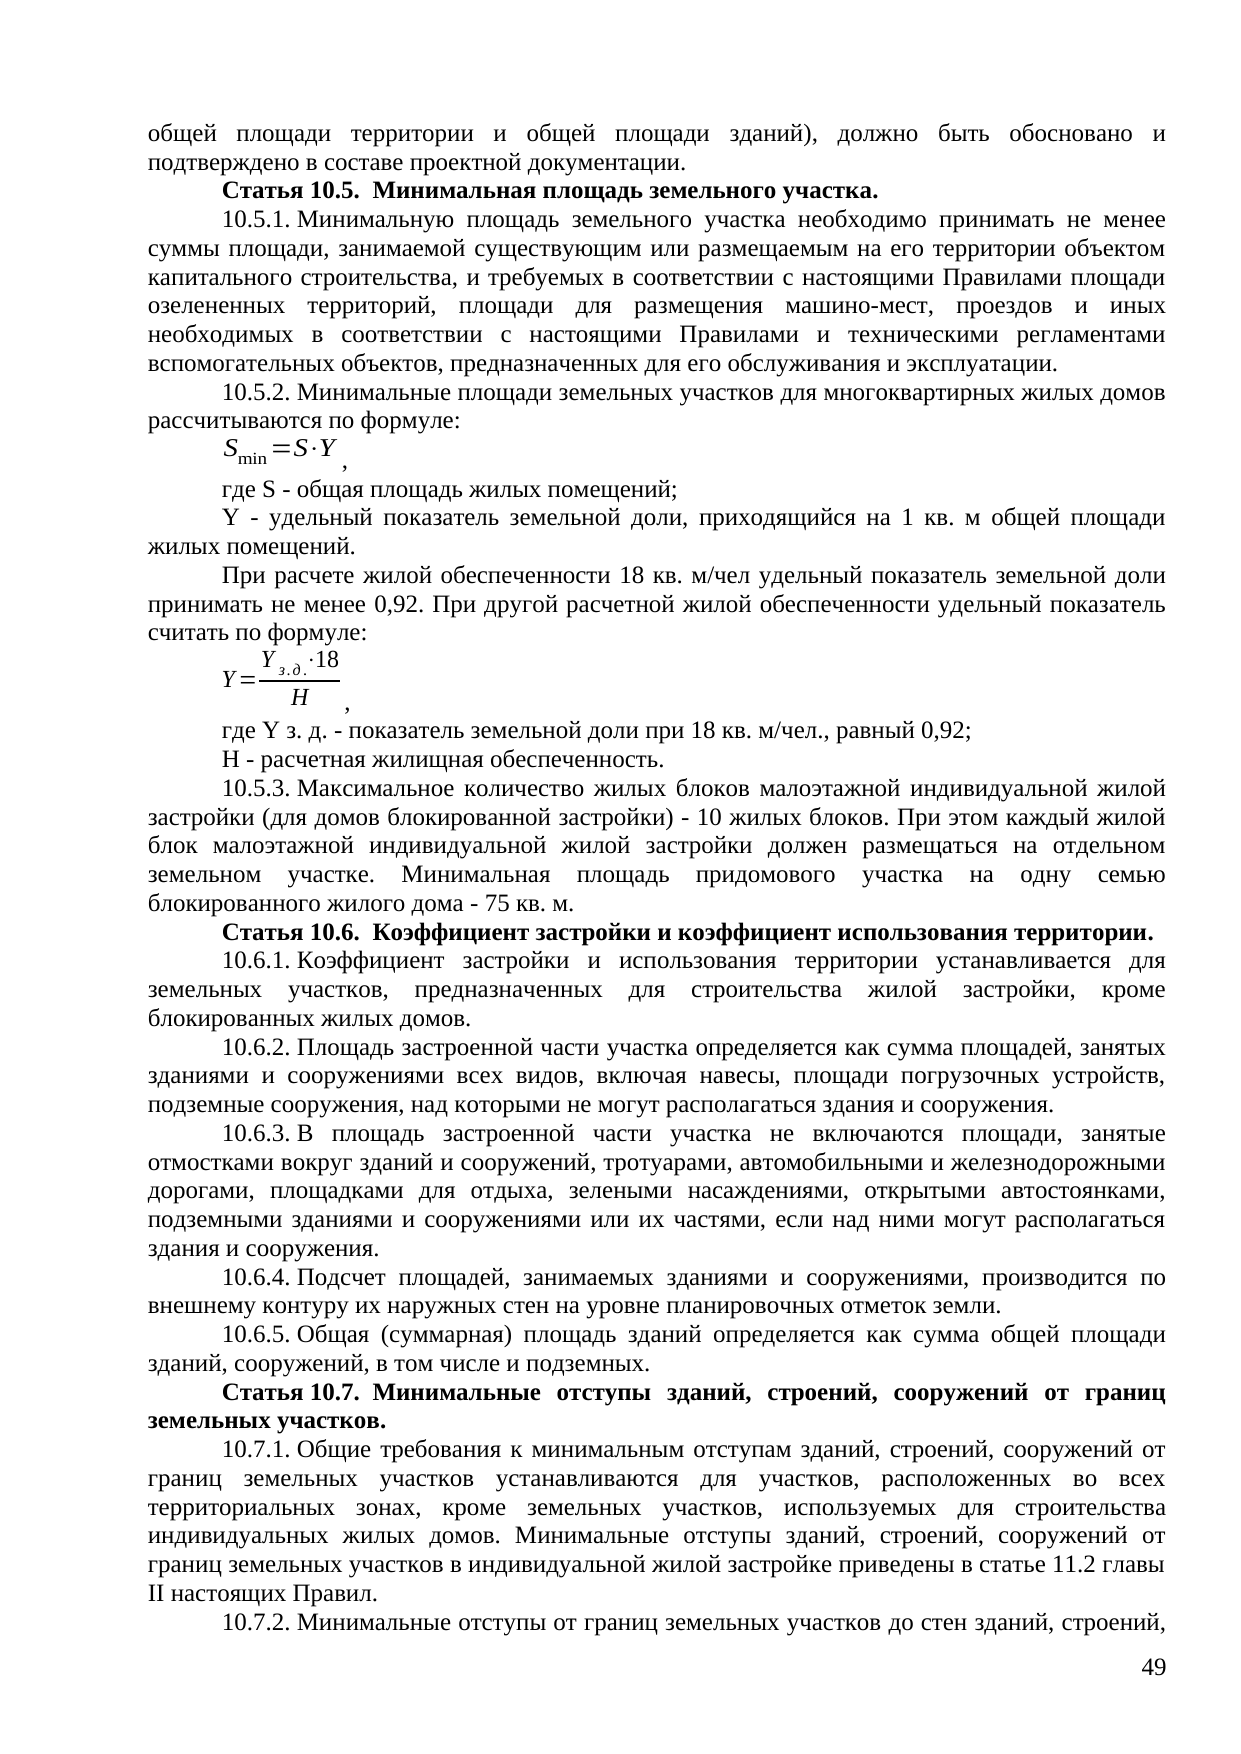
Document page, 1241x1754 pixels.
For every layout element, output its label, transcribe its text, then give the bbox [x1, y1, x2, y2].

text H - расчетная жилищная обеспеченность. [148, 744, 1167, 773]
text где Y з. д. - показатель земельной доли при 18 кв. м/чел., равный 0,92; [148, 716, 1167, 744]
list Минимальные отступы зданий, строений, сооружений от границ земельных участков. [148, 1377, 1167, 1434]
text При расчете жилой обеспеченности 18 кв. м/чел удельный показатель земельной доли принимать не менее 0,92. При другой расчетной жилой обеспеченности удельный показатель считать по формуле: [148, 560, 1167, 646]
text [148, 118, 1167, 176]
text Y - удельный показатель земельной доли, приходящийся на 1 кв. м общей площади жилых помещений. [148, 502, 1167, 560]
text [148, 1607, 1167, 1636]
text 10.5.3. Максимальное количество жилых блоков малоэтажной индивидуальной жилой застройки (для домов блокированной застройки) - 10 жилых блоков. При этом каждый жилой блок малоэтажной индивидуальной жилой застройки должен размещаться на отдельном земельном участке. Минимальная площадь придомового участка на одну семью блокированного жилого дома - 75 кв. м. [148, 773, 1167, 917]
text , [148, 434, 1167, 474]
text 10.6.3. В площадь застроенной части участка не включаются площади, занятые отмостками вокруг зданий и сооружений, тротуарами, автомобильными и железнодорожными дорогами, площадками для отдыха, зелеными насаждениями, открытыми автостоянками, подземными зданиями и сооружениями или их частями, если над ними могут располагаться здания и сооружения. [148, 1118, 1167, 1262]
list Коэффициент застройки и коэффициент использования территории. [148, 917, 1167, 946]
text , [148, 646, 1167, 716]
text 10.6.5. Общая (суммарная) площадь зданий определяется как сумма общей площади зданий, сооружений, в том числе и подземных. [148, 1319, 1167, 1377]
text где S - общая площадь жилых помещений; [148, 474, 1167, 502]
text 10.5.1. Минимальную площадь земельного участка необходимо принимать не менее суммы площади, занимаемой существующим или размещаемым на его территории объектом капитального строительства, и требуемых в соответствии с настоящими Правилами площади озелененных территорий, площади для размещения машино-мест, проездов и иных необходимых в соответствии с настоящими Правилами и техническими регламентами вспомогательных объектов, предназначенных для его обслуживания и эксплуатации. [148, 204, 1167, 377]
text 10.7.1. Общие требования к минимальным отступам зданий, строений, сооружений от границ земельных участков устанавливаются для участков, расположенных во всех территориальных зонах, кроме земельных участков, используемых для строительства индивидуальных жилых домов. Минимальные отступы зданий, строений, сооружений от границ земельных участков в индивидуальной жилой застройке приведены в статье 11.2 главы II настоящих Правил. [148, 1434, 1167, 1607]
text 10.5.2. Минимальные площади земельных участков для многоквартирных жилых домов рассчитываются по формуле: [148, 377, 1167, 434]
text 10.6.4. Подсчет площадей, занимаемых зданиями и сооружениями, производится по внешнему контуру их наружных стен на уровне планировочных отметок земли. [148, 1262, 1167, 1319]
text 10.6.2. Площадь застроенной части участка определяется как сумма площадей, занятых зданиями и сооружениями всех видов, включая навесы, площади погрузочных устройств, подземные сооружения, над которыми не могут располагаться здания и сооружения. [148, 1032, 1167, 1118]
text 10.6.1. Коэффициент застройки и использования территории устанавливается для земельных участков, предназначенных для строительства жилой застройки, кроме блокированных жилых домов. [148, 946, 1167, 1032]
list Минимальная площадь земельного участка. [148, 176, 1167, 204]
